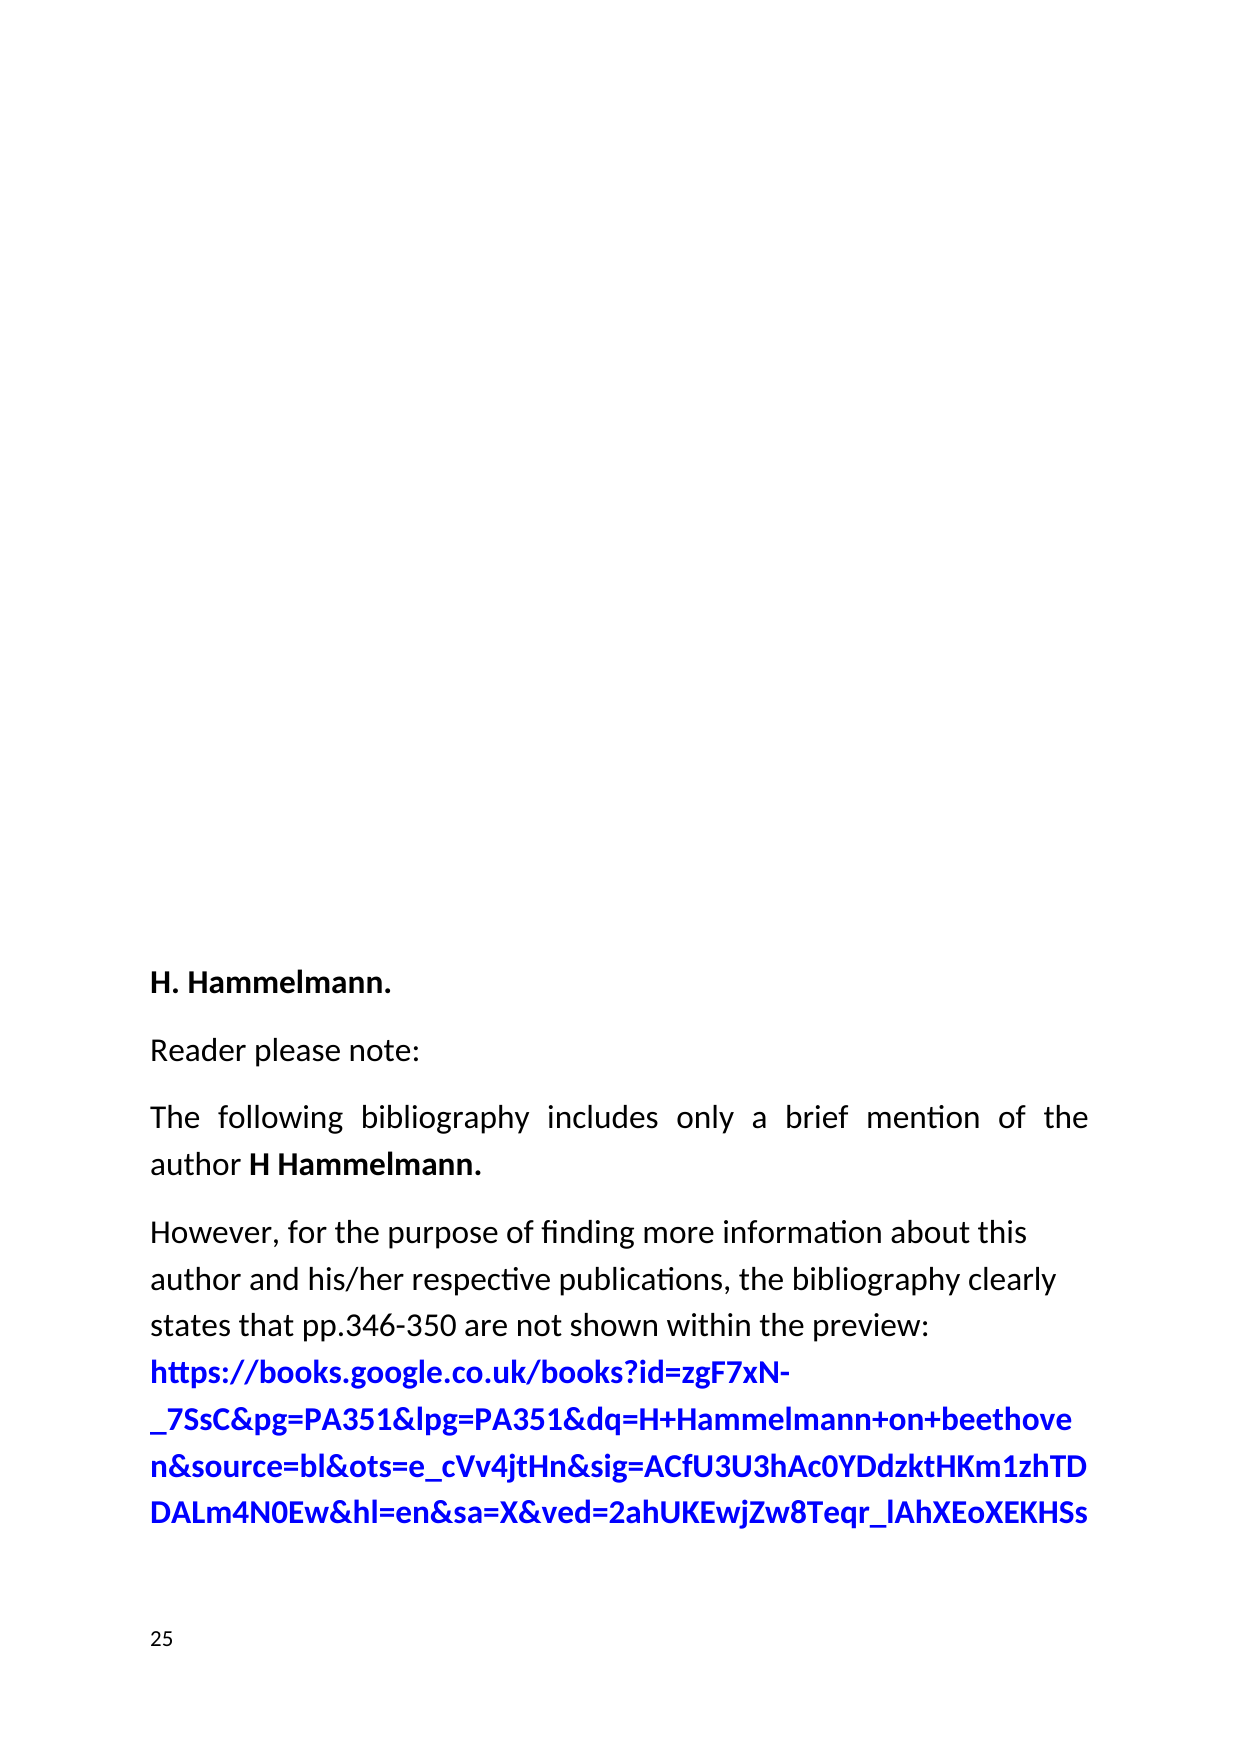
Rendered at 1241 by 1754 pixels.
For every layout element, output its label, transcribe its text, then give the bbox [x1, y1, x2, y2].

text The following bibliography includes only a brief mention of the author H Hammelmann. [150, 1096, 1090, 1184]
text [150, 1211, 1090, 1532]
text Reader please note: [150, 1029, 1090, 1069]
text H. Hammelmann. [150, 961, 1090, 1002]
